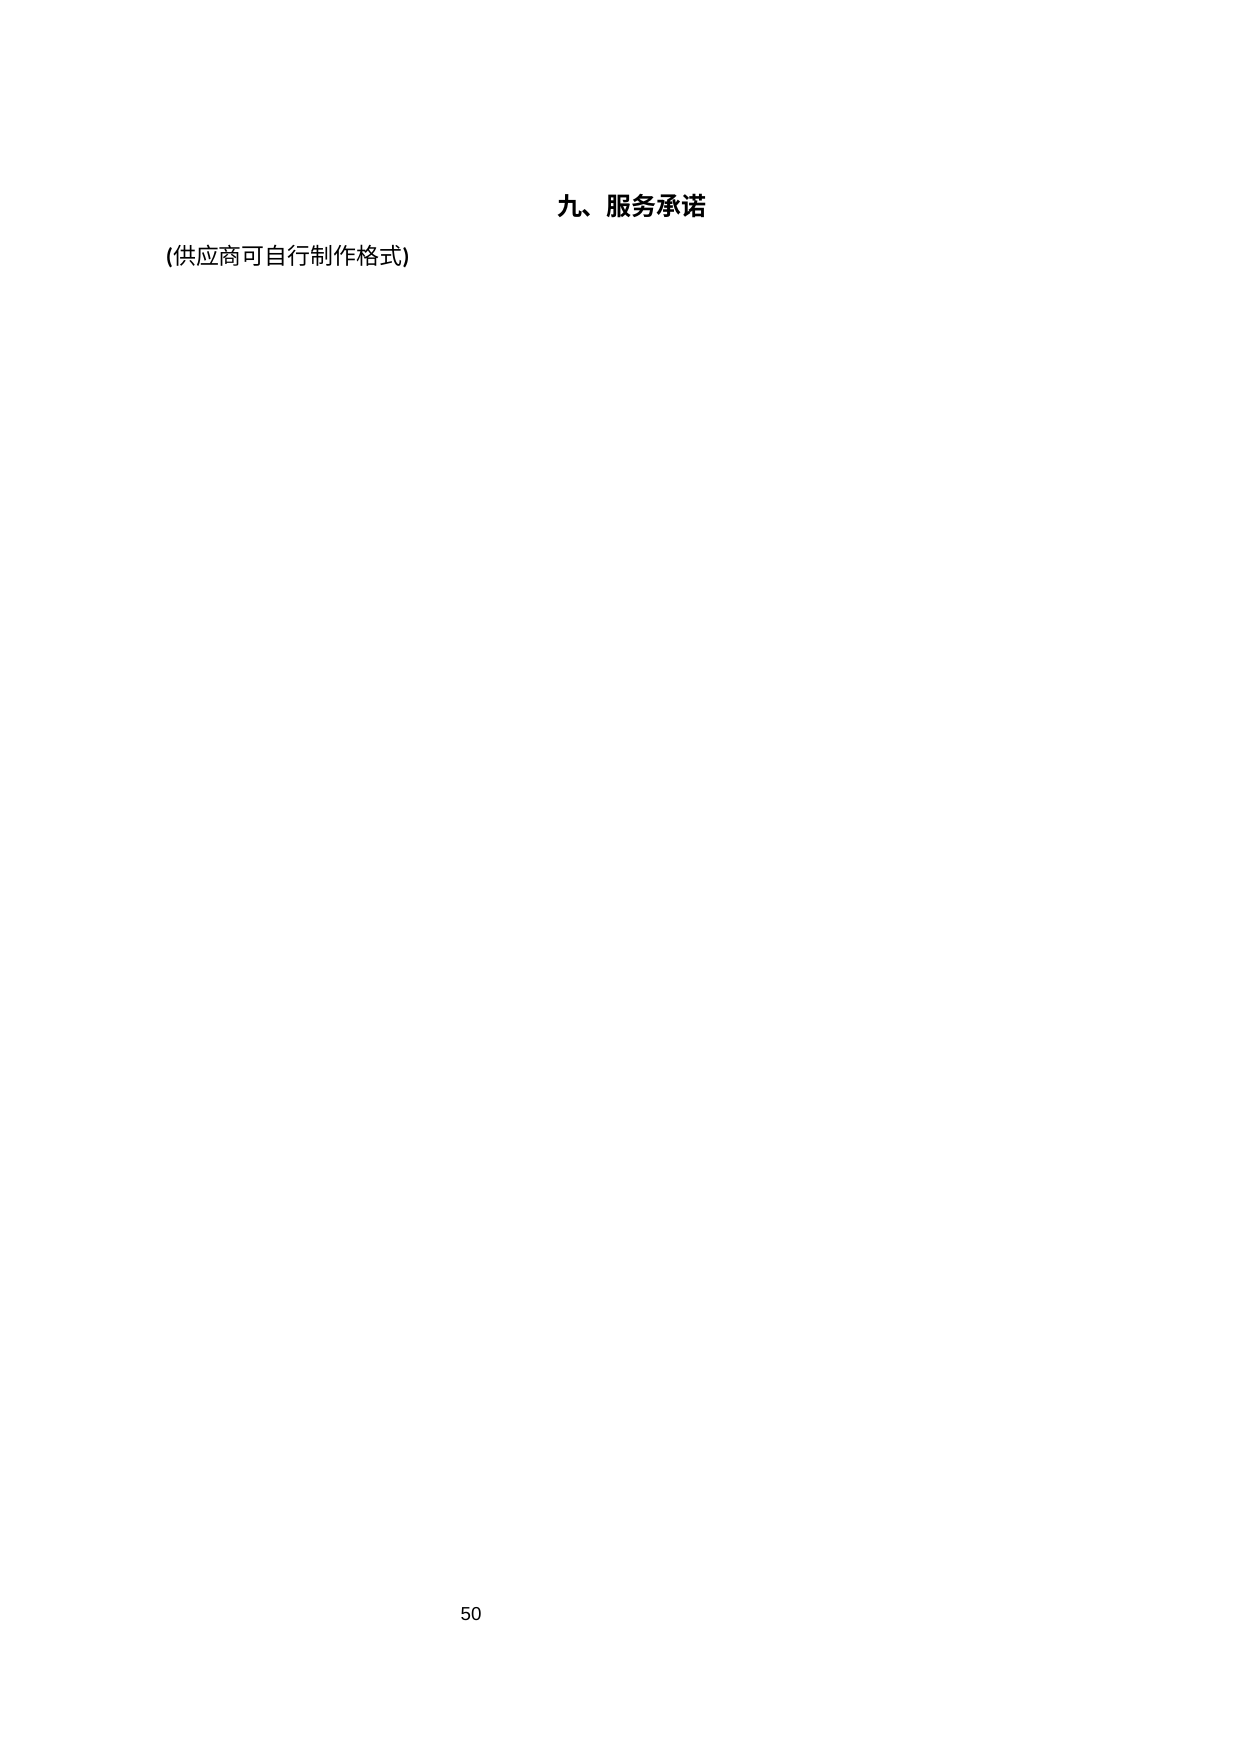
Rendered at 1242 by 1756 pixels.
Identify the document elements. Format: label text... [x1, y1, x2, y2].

text (供应商可自行制作格式) [166, 239, 1056, 271]
text 九、服务承诺 [557, 189, 1056, 222]
